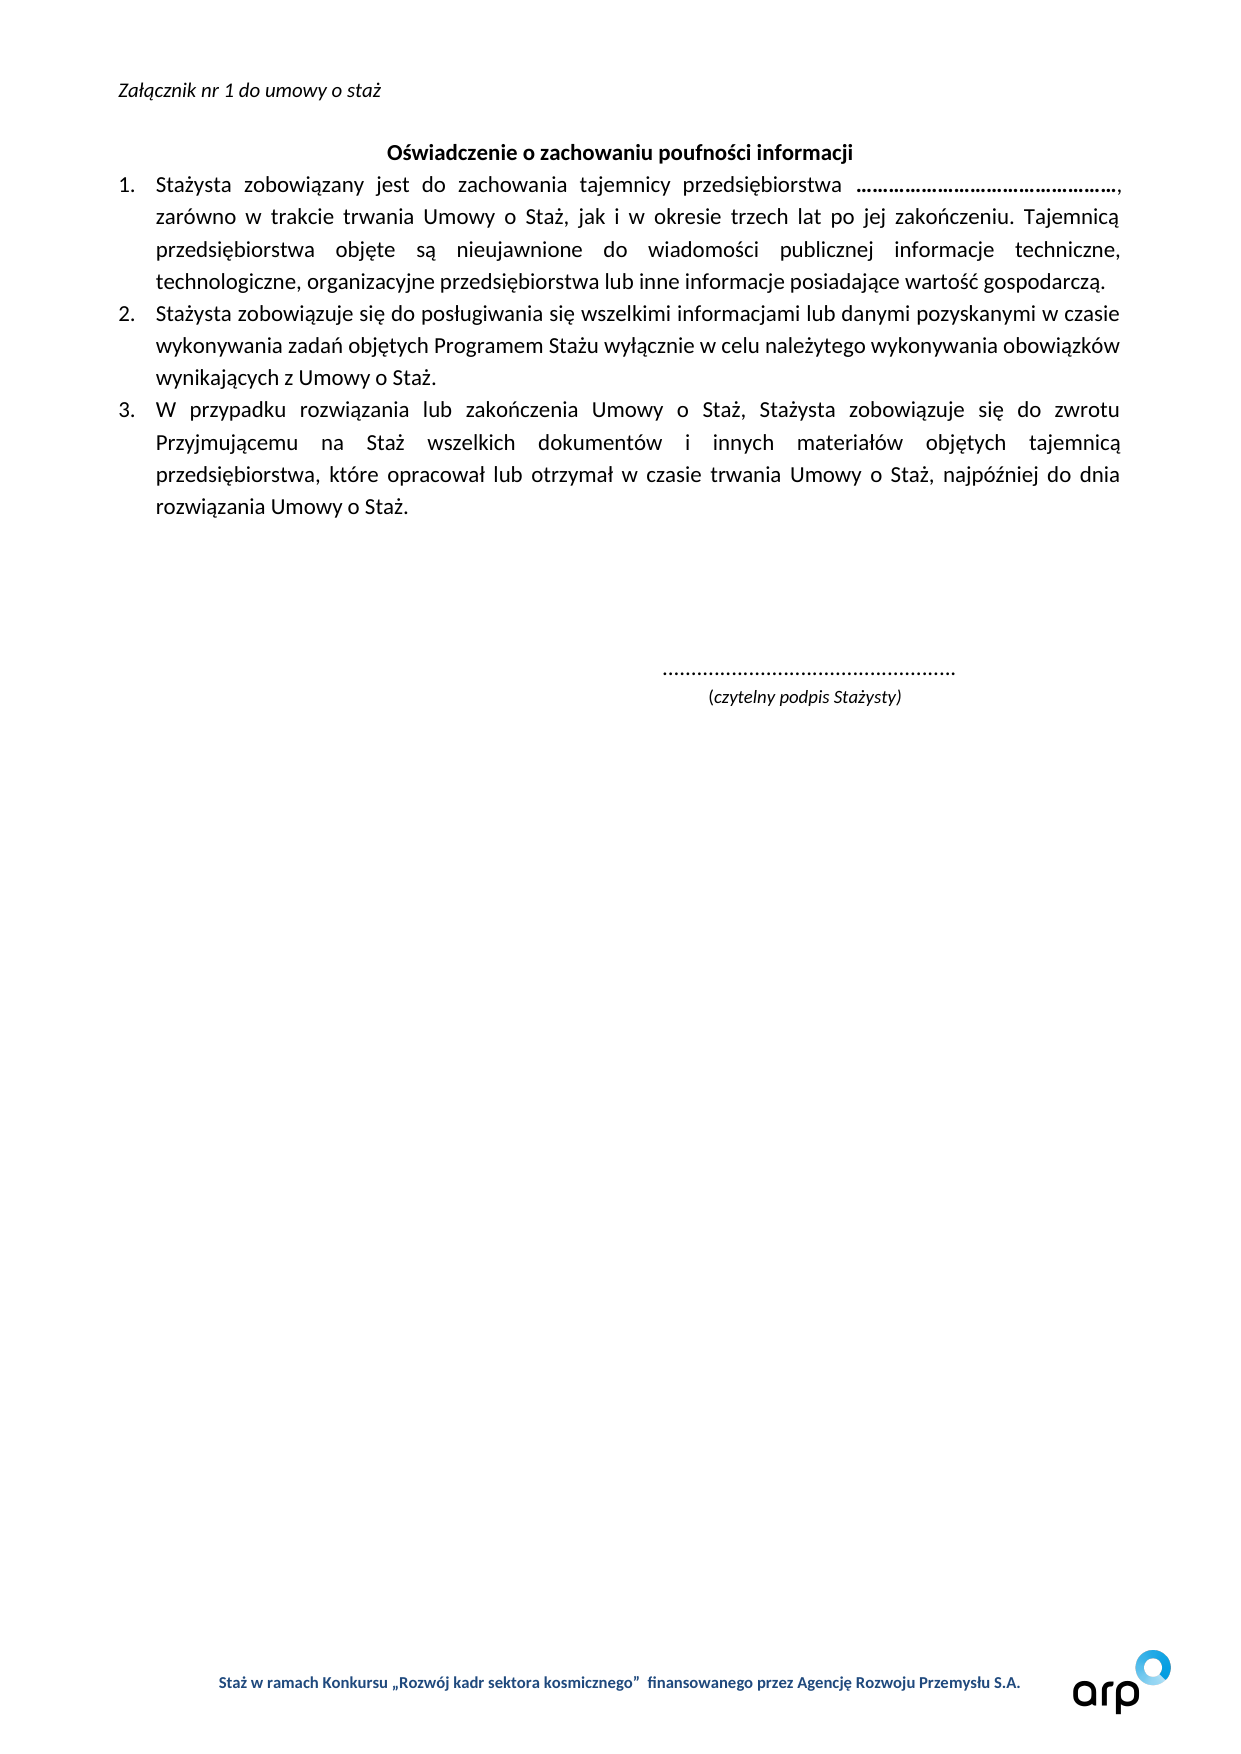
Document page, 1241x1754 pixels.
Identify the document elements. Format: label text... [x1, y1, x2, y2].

text ................................................... [662, 653, 1122, 681]
subtitle (czytelny podpis Stażysty) [118, 685, 1122, 708]
list W przypadku rozwiązania lub zakończenia Umowy o Staż, Stażysta zobowiązuje się do zwrotu Przyjmującemu na Staż wszelkich dokumentów i innych materiałów objętych tajemnicą przedsiębiorstwa, które opracował lub otrzymał w czasie trwania Umowy o Staż, najpóźniej do dnia rozwiązania Umowy o Staż. [118, 396, 1122, 520]
list Stażysta zobowiązuje się do posługiwania się wszelkimi informacjami lub danymi pozyskanymi w czasie wykonywania zadań objętych Programem Stażu wyłącznie w celu należytego wykonywania obowiązków wynikających z Umowy o Staż. [118, 299, 1122, 391]
text Oświadczenie o zachowaniu poufności informacji [118, 138, 1122, 166]
list Stażysta zobowiązany jest do zachowania tajemnicy przedsiębiorstwa …………………………………………, zarówno w trakcie trwania Umowy o Staż, jak i w okresie trzech lat po jej zakończeniu. Tajemnicą przedsiębiorstwa objęte są nieujawnione do wiadomości publicznej informacje techniczne, technologiczne, organizacyjne przedsiębiorstwa lub inne informacje posiadające wartość gospodarczą. [118, 170, 1122, 295]
text Załącznik nr 1 do umowy o staż [118, 77, 1122, 102]
picture [1054, 1637, 1183, 1733]
